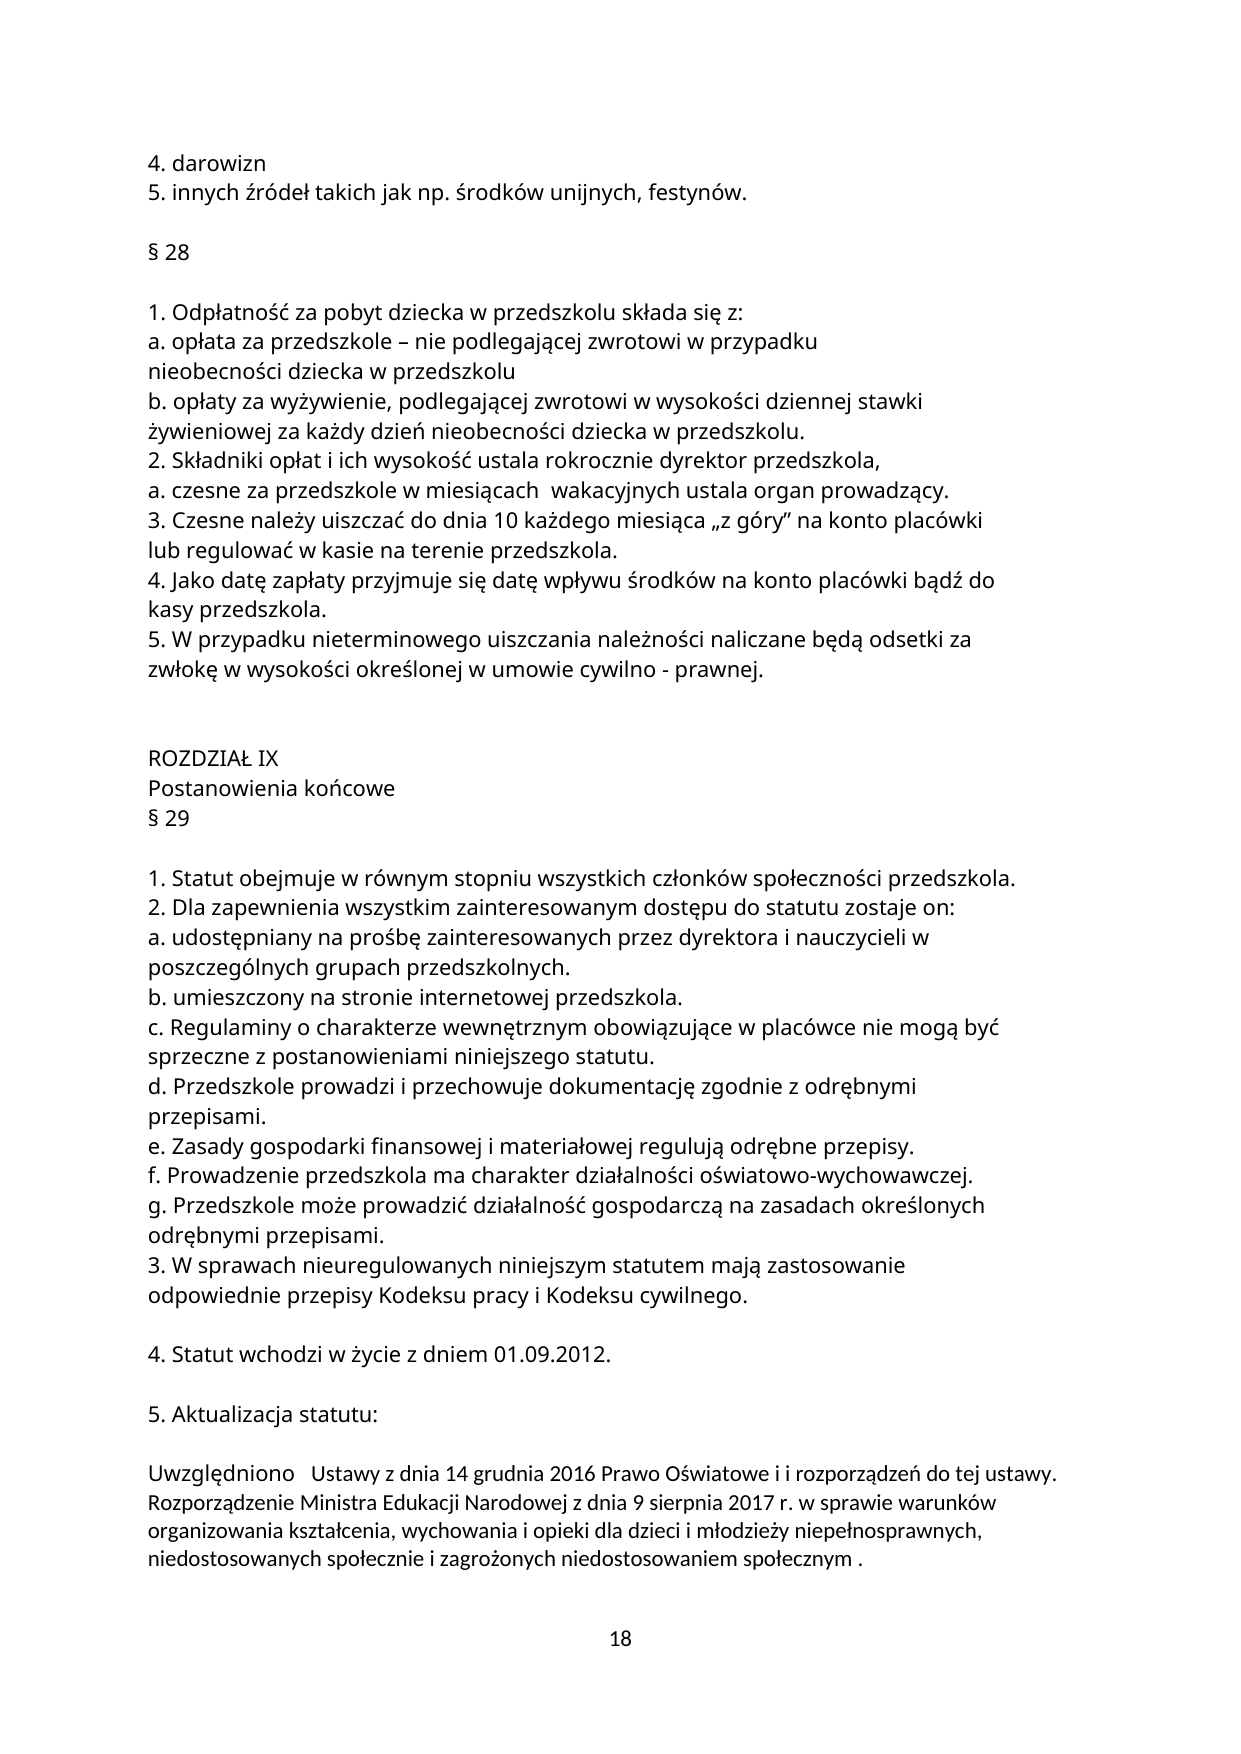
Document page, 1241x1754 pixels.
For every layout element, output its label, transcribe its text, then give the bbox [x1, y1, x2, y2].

text Postanowienia końcowe [148, 773, 1093, 803]
text 4. Jako datę zapłaty przyjmuje się datę wpływu środków na konto placówki bądź do [148, 565, 1093, 594]
text g. Przedszkole może prowadzić działalność gospodarczą na zasadach określonych [148, 1190, 1093, 1220]
text 5. innych źródeł takich jak np. środków unijnych, festynów. [148, 177, 1093, 207]
text § 28 [148, 237, 1093, 267]
text 4. darowizn [148, 148, 1093, 177]
text Uwzględniono Ustawy z dnia 14 grudnia 2016 Prawo Oświatowe i i rozporządzeń do tej ustawy. Rozporządzenie Ministra Edukacji Narodowej z dnia 9 sierpnia 2017 r. w sprawie warunków organizowania kształcenia, wychowania i opieki dla dzieci i młodzieży niepełnosprawnych, niedostosowanych społecznie i zagrożonych niedostosowaniem społecznym . [148, 1458, 1093, 1572]
text 1. Odpłatność za pobyt dziecka w przedszkolu składa się z: [148, 297, 1093, 326]
text c. Regulaminy o charakterze wewnętrznym obowiązujące w placówce nie mogą być [148, 1012, 1093, 1041]
text nieobecności dziecka w przedszkolu [148, 356, 1093, 386]
text § 29 [148, 803, 1093, 833]
text żywieniowej za każdy dzień nieobecności dziecka w przedszkolu. [148, 416, 1093, 446]
text poszczególnych grupach przedszkolnych. [148, 952, 1093, 982]
text odpowiednie przepisy Kodeksu pracy i Kodeksu cywilnego. [148, 1280, 1093, 1309]
text 3. Czesne należy uiszczać do dnia 10 każdego miesiąca „z góry” na konto placówki [148, 505, 1093, 535]
text f. Prowadzenie przedszkola ma charakter działalności oświatowo-wychowawczej. [148, 1161, 1093, 1190]
text b. umieszczony na stronie internetowej przedszkola. [148, 982, 1093, 1012]
text ROZDZIAŁ IX [148, 743, 1093, 773]
text 5. W przypadku nieterminowego uiszczania należności naliczane będą odsetki za [148, 624, 1093, 654]
text 5. Aktualizacja statutu: [148, 1399, 1093, 1429]
text 1. Statut obejmuje w równym stopniu wszystkich członków społeczności przedszkola. [148, 863, 1093, 892]
text zwłokę w wysokości określonej w umowie cywilno - prawnej. [148, 654, 1093, 684]
text b. opłaty za wyżywienie, podlegającej zwrotowi w wysokości dziennej stawki [148, 386, 1093, 416]
text 2. Dla zapewnienia wszystkim zainteresowanym dostępu do statutu zostaje on: [148, 892, 1093, 922]
text kasy przedszkola. [148, 594, 1093, 624]
text odrębnymi przepisami. [148, 1220, 1093, 1250]
text a. czesne za przedszkole w miesiącach wakacyjnych ustala organ prowadzący. [148, 475, 1093, 505]
text 4. Statut wchodzi w życie z dniem 01.09.2012. [148, 1339, 1093, 1369]
text 3. W sprawach nieuregulowanych niniejszym statutem mają zastosowanie [148, 1250, 1093, 1280]
text e. Zasady gospodarki finansowej i materiałowej regulują odrębne przepisy. [148, 1131, 1093, 1161]
text a. opłata za przedszkole – nie podlegającej zwrotowi w przypadku [148, 326, 1093, 356]
text przepisami. [148, 1101, 1093, 1131]
text a. udostępniany na prośbę zainteresowanych przez dyrektora i nauczycieli w [148, 922, 1093, 952]
text lub regulować w kasie na terenie przedszkola. [148, 535, 1093, 565]
text 2. Składniki opłat i ich wysokość ustala rokrocznie dyrektor przedszkola, [148, 446, 1093, 475]
text sprzeczne z postanowieniami niniejszego statutu. [148, 1041, 1093, 1071]
text d. Przedszkole prowadzi i przechowuje dokumentację zgodnie z odrębnymi [148, 1071, 1093, 1101]
